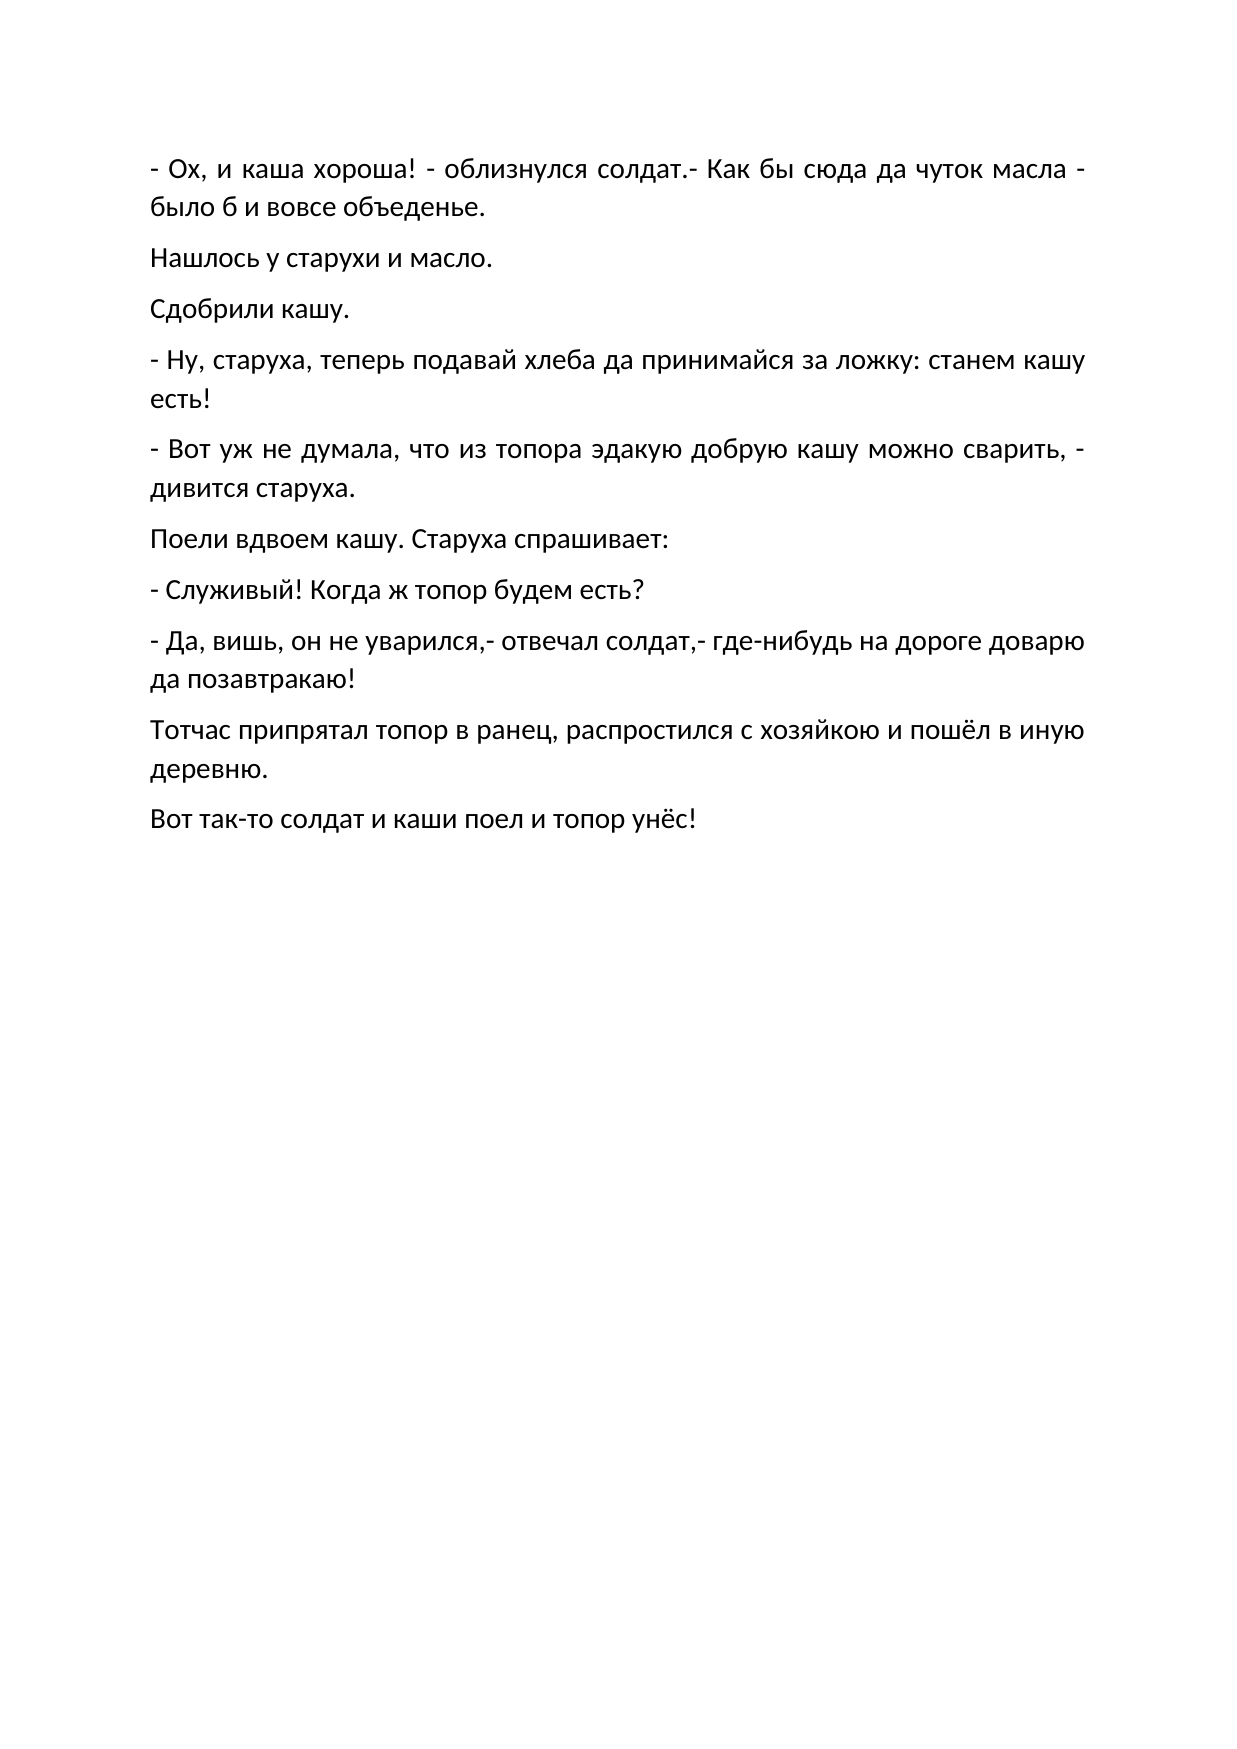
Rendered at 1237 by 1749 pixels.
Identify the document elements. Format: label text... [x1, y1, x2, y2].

text - Ох, и каша хороша! - облизнулся солдат.- Как бы сюда да чуток масла - было б и вовсе объеденье. [150, 150, 1086, 224]
text Нашлось у старухи и масло. [150, 239, 1086, 275]
text Вот так-то солдат и каши поел и топор унёс! [150, 801, 1086, 836]
text - Ну, старуха, теперь подавай хлеба да принимайся за ложку: станем кашу есть! [150, 341, 1086, 415]
text - Служивый! Когда ж топор будем есть? [150, 571, 1086, 607]
text - Вот уж не думала, что из топора эдакую добрую кашу можно сварить, - дивится старуха. [150, 431, 1086, 505]
text - Да, вишь, он не уварился,- отвечал солдат,- где-нибудь на дороге доварю да позавтракаю! [150, 622, 1086, 696]
text Поели вдвоем кашу. Старуха спрашивает: [150, 520, 1086, 556]
text Сдобрили кашу. [150, 290, 1086, 326]
text Тотчас припрятал топор в ранец, распростился с хозяйкою и пошёл в иную деревню. [150, 711, 1086, 785]
